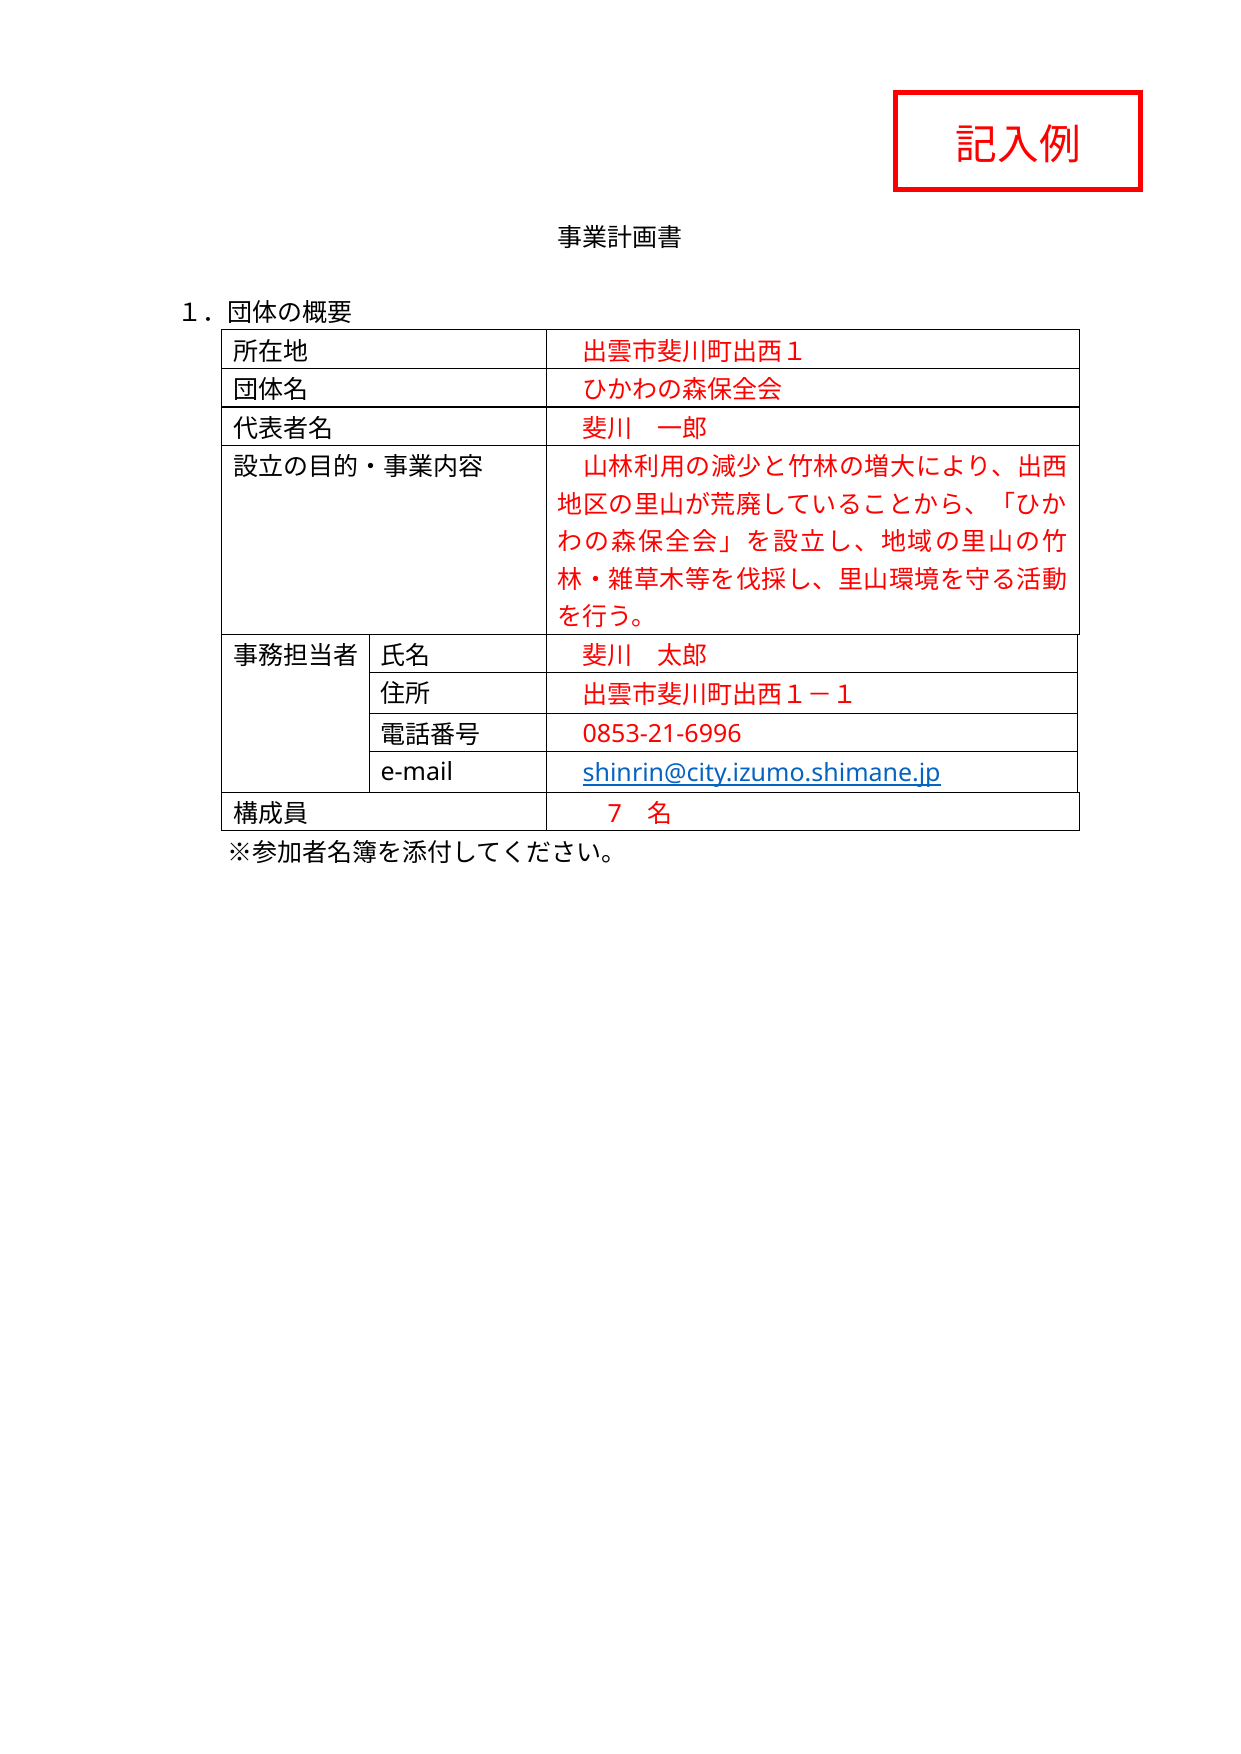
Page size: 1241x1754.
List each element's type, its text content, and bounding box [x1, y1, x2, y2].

text 事業計画書 [177, 217, 1063, 254]
table_header 所在地 [222, 330, 546, 368]
table_cell 代表者名 [222, 408, 546, 445]
table_cell 事務担当者 [222, 635, 369, 792]
table_cell shinrin@city.izumo.shimane.jp [547, 752, 1077, 792]
table_cell 斐川 太郎 [547, 635, 1077, 672]
table_cell 0853-21-6996 [547, 714, 1077, 751]
table_cell 構成員 [222, 793, 546, 830]
table_cell 設立の目的・事業内容 [222, 446, 546, 633]
table_cell e-mail [370, 752, 546, 792]
table_cell 氏名 [370, 635, 546, 672]
table_cell 住所 [370, 673, 546, 713]
table_cell 7 名 [547, 793, 1079, 830]
table_cell 団体名 [222, 369, 546, 406]
table_cell ひかわの森保全会 [547, 369, 1079, 406]
text １．団体の概要 [177, 292, 1063, 329]
text ※参加者名簿を添付してください。 [177, 831, 1063, 869]
table_cell 出雲市斐川町出西１－１ [547, 673, 1077, 713]
table_cell 斐川 一郎 [547, 408, 1079, 445]
table_cell 山林利用の減少と竹林の増大により、出西地区の里山が荒廃していることから、「ひかわの森保全会」を設立し、地域の里山の竹林・雑草木等を伐採し、里山環境を守る活動を行う。 [547, 446, 1079, 633]
table_header 出雲市斐川町出西１ [547, 330, 1079, 368]
table_cell 電話番号 [370, 714, 546, 751]
